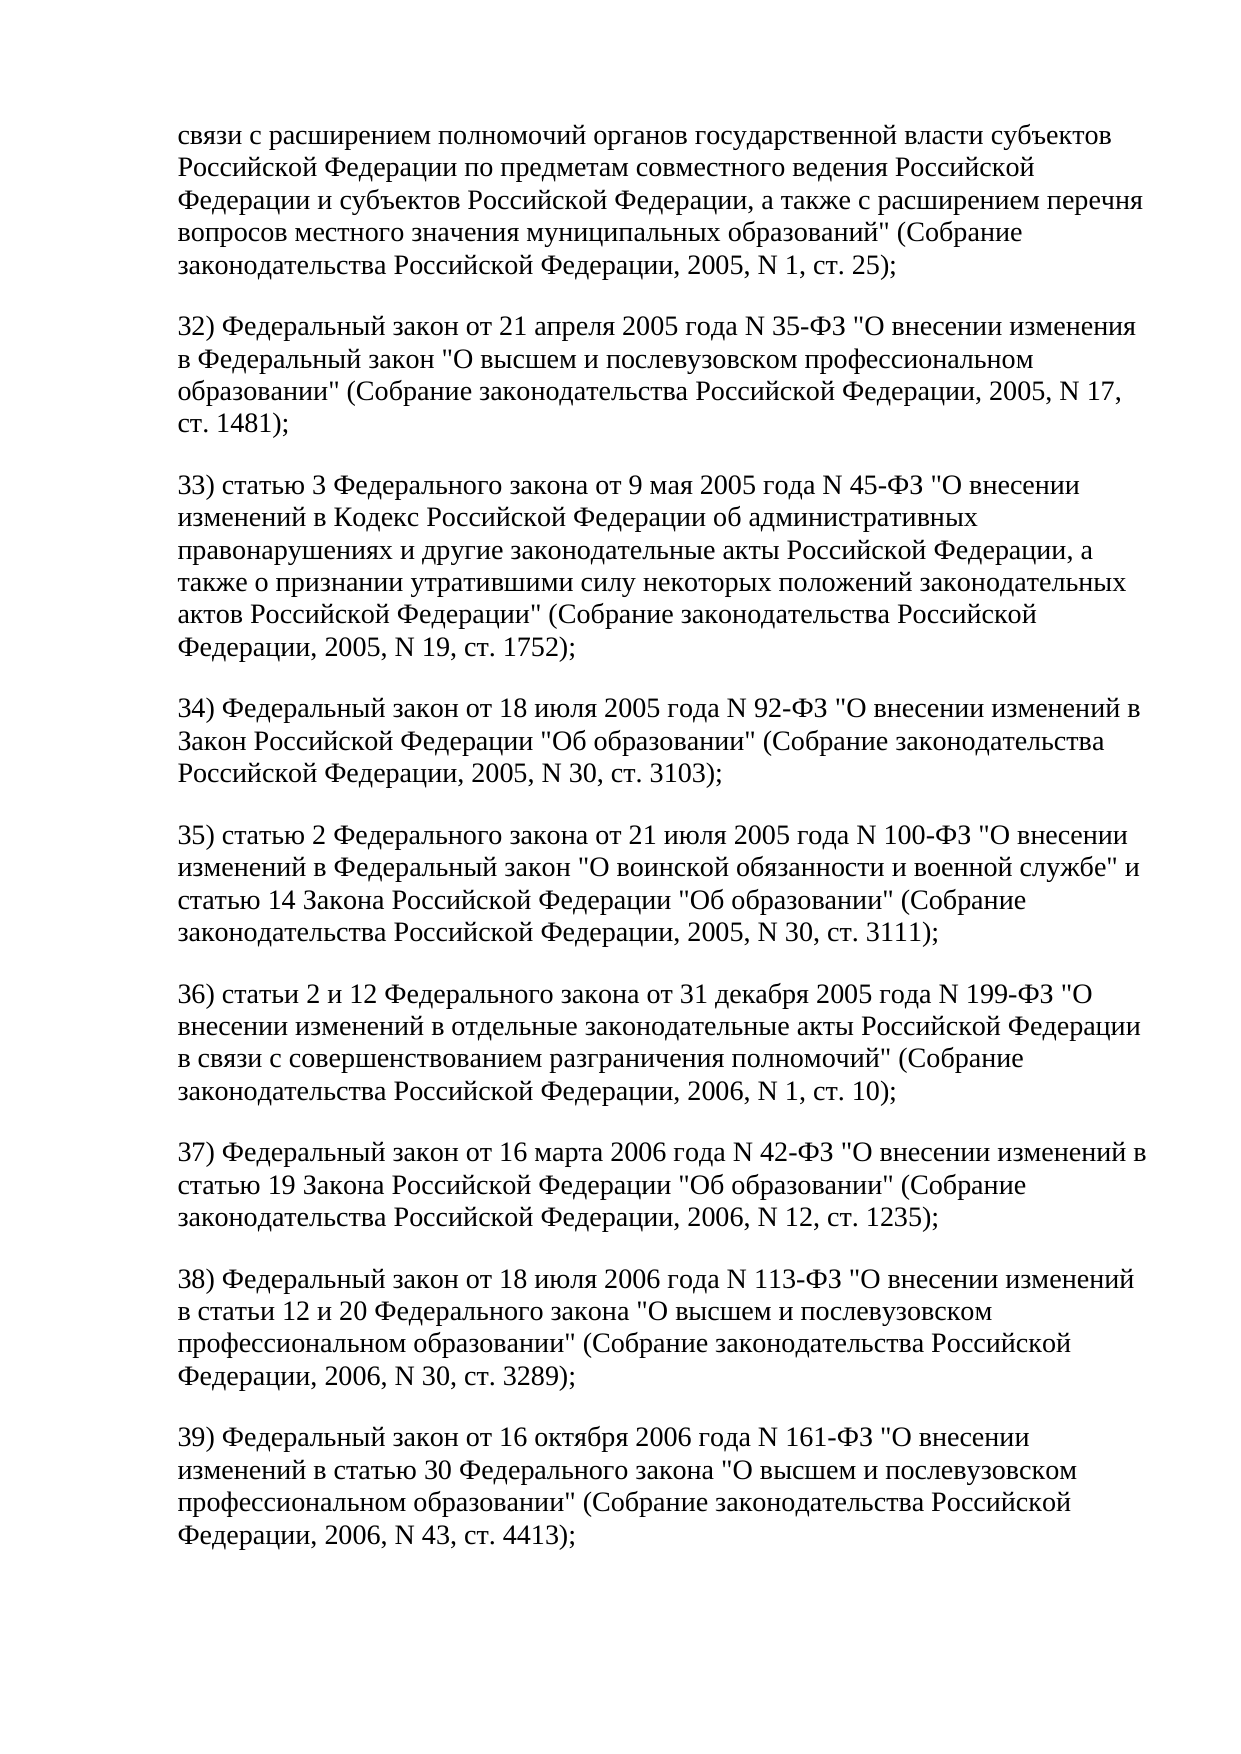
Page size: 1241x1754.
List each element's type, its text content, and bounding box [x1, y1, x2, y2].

text 37) Федеральный закон от 16 марта 2006 года N 42-ФЗ "О внесении изменений в статью 19 Закона Российской Федерации "Об образовании" (Собрание законодательства Российской Федерации, 2006, N 12, ст. 1235); [177, 1135, 1152, 1233]
text 32) Федеральный закон от 21 апреля 2005 года N 35-ФЗ "О внесении изменения в Федеральный закон "О высшем и послевузовском профессиональном образовании" (Собрание законодательства Российской Федерации, 2005, N 17, ст. 1481); [177, 309, 1152, 439]
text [177, 118, 1152, 280]
text 39) Федеральный закон от 16 октября 2006 года N 161-ФЗ "О внесении изменений в статью 30 Федерального закона "О высшем и послевузовском профессиональном образовании" (Собрание законодательства Российской Федерации, 2006, N 43, ст. 4413); [177, 1421, 1152, 1550]
text 35) статью 2 Федерального закона от 21 июля 2005 года N 100-ФЗ "О внесении изменений в Федеральный закон "О воинской обязанности и военной службе" и статью 14 Закона Российской Федерации "Об образовании" (Собрание законодательства Российской Федерации, 2005, N 30, ст. 3111); [177, 818, 1152, 947]
text 38) Федеральный закон от 18 июля 2006 года N 113-ФЗ "О внесении изменений в статьи 12 и 20 Федерального закона "О высшем и послевузовском профессиональном образовании" (Собрание законодательства Российской Федерации, 2006, N 30, ст. 3289); [177, 1262, 1152, 1391]
text 36) статьи 2 и 12 Федерального закона от 31 декабря 2005 года N 199-ФЗ "О внесении изменений в отдельные законодательные акты Российской Федерации в связи с совершенствованием разграничения полномочий" (Собрание законодательства Российской Федерации, 2006, N 1, ст. 10); [177, 977, 1152, 1106]
text 33) статью 3 Федерального закона от 9 мая 2005 года N 45-ФЗ "О внесении изменений в Кодекс Российской Федерации об административных правонарушениях и другие законодательные акты Российской Федерации, а также о признании утратившими силу некоторых положений законодательных актов Российской Федерации" (Собрание законодательства Российской Федерации, 2005, N 19, ст. 1752); [177, 468, 1152, 662]
text 34) Федеральный закон от 18 июля 2005 года N 92-ФЗ "О внесении изменений в Закон Российской Федерации "Об образовании" (Собрание законодательства Российской Федерации, 2005, N 30, ст. 3103); [177, 692, 1152, 789]
